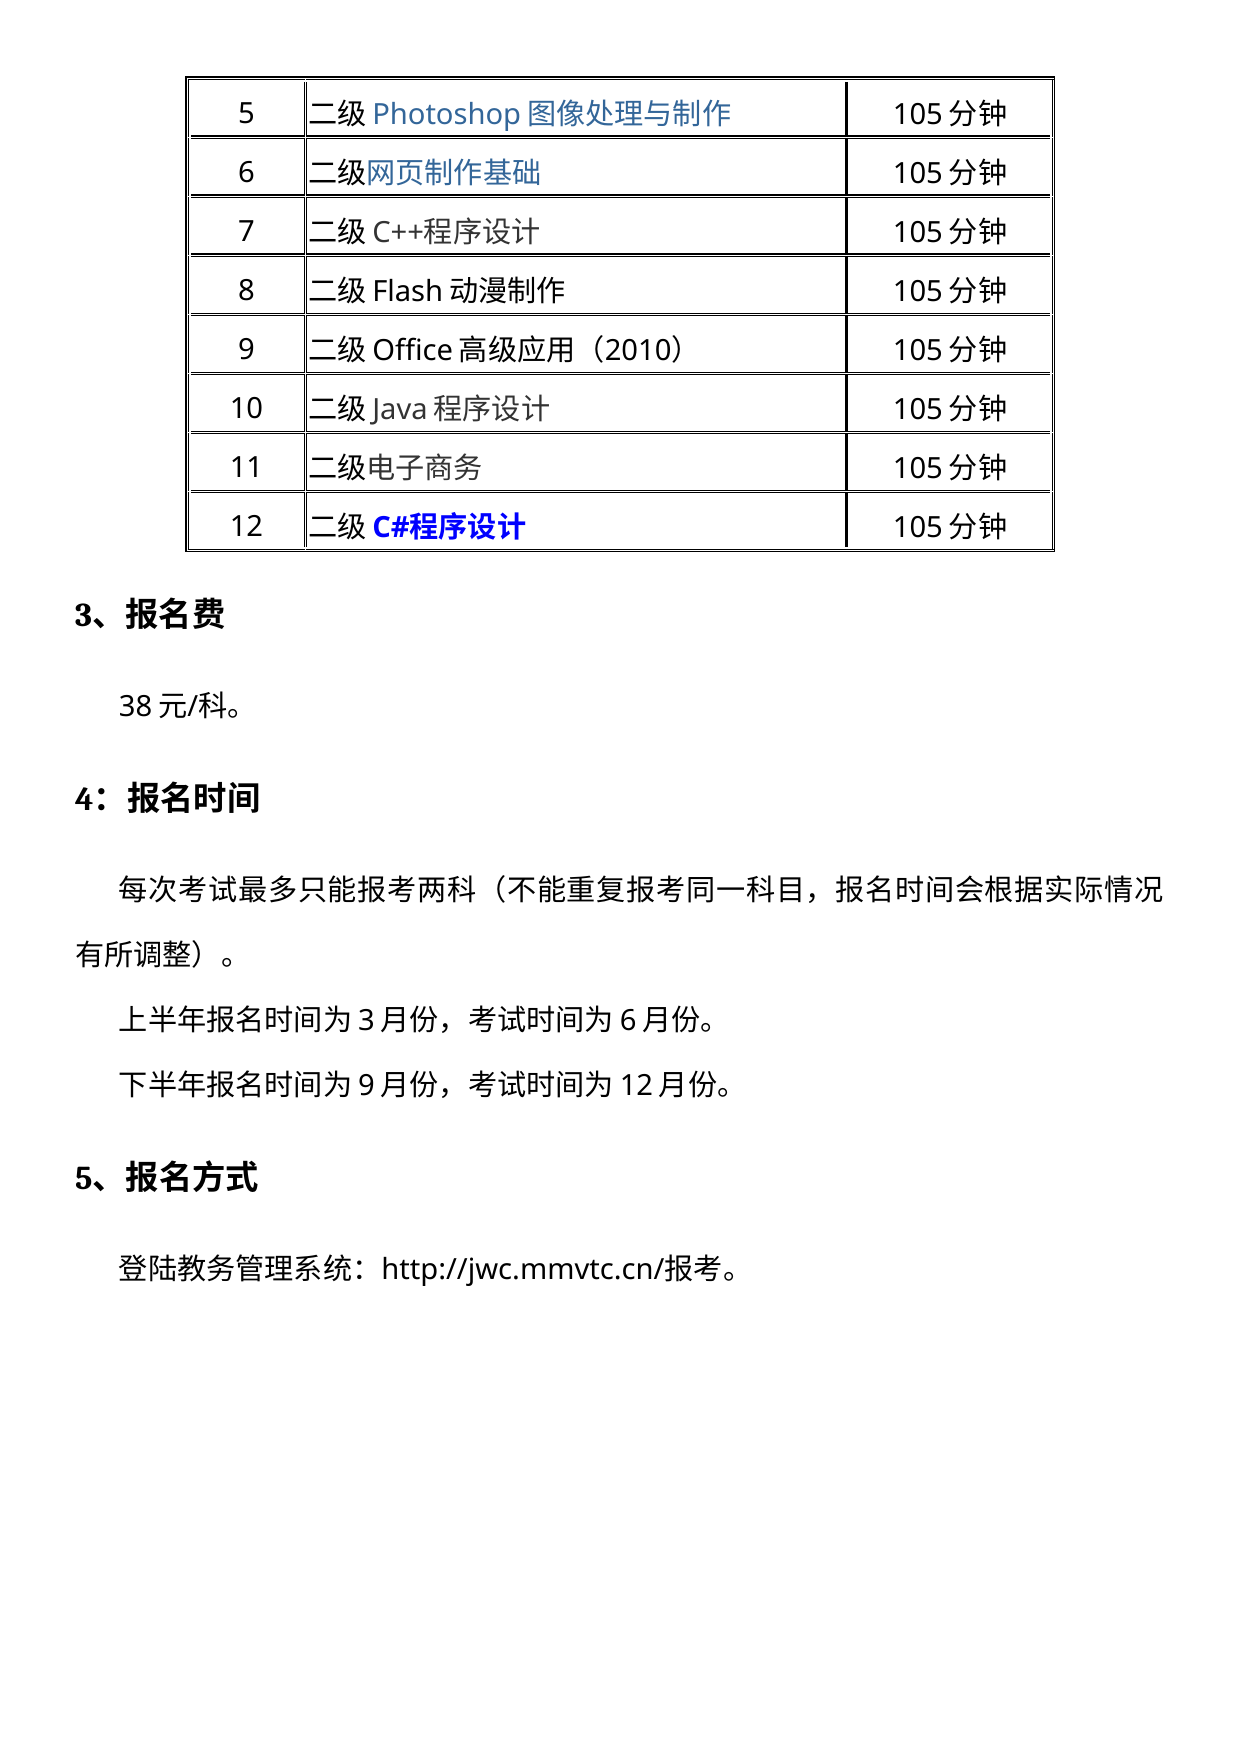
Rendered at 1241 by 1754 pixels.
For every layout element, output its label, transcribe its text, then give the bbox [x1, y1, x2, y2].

table_cell 7 [189, 194, 304, 253]
table_cell 105分钟 [848, 371, 1052, 431]
subtitle 4：报名时间 [75, 763, 1165, 828]
table_cell 5 [189, 80, 306, 135]
table_cell 9 [189, 313, 304, 371]
table_cell 二级Photoshop图像处理与制作 [306, 80, 846, 135]
table_cell 二级C#程序设计 [306, 493, 846, 549]
table_cell 10 [189, 371, 304, 431]
text 38元/科。 [75, 671, 1165, 736]
table_cell 105分钟 [848, 135, 1052, 194]
table_cell 105分钟 [848, 194, 1052, 253]
table_cell 11 [187, 431, 306, 489]
text 上半年报名时间为3月份，考试时间为6月份。 [75, 985, 1165, 1050]
table_cell 二级网页制作基础 [307, 139, 845, 194]
table_cell 105分钟 [848, 313, 1052, 371]
subtitle 5、报名方式 [75, 1142, 1165, 1207]
table_cell 二级电子商务 [307, 434, 845, 489]
table_cell 105分钟 [848, 253, 1052, 312]
table_cell 二级Flash动漫制作 [307, 257, 845, 312]
table_cell 二级C++程序设计 [307, 198, 845, 253]
table_cell 二级Java程序设计 [307, 375, 845, 431]
table_cell 二级Office高级应用（2010） [307, 316, 845, 371]
text 每次考试最多只能报考两科（不能重复报考同一科目，报名时间会根据实际情况有所调整）。 [75, 855, 1165, 985]
table_cell 105分钟 [846, 490, 1052, 549]
text 登陆教务管理系统：http://jwc.mmvtc.cn/报考。 [75, 1234, 1165, 1299]
table_cell 105分钟 [846, 80, 1052, 135]
table_cell 8 [189, 253, 304, 312]
subtitle 3、报名费 [75, 579, 1165, 644]
table_cell 12 [189, 490, 306, 549]
table_cell 105分钟 [846, 431, 1053, 489]
text 下半年报名时间为9月份，考试时间为12月份。 [75, 1050, 1165, 1115]
table_cell 6 [189, 135, 304, 194]
